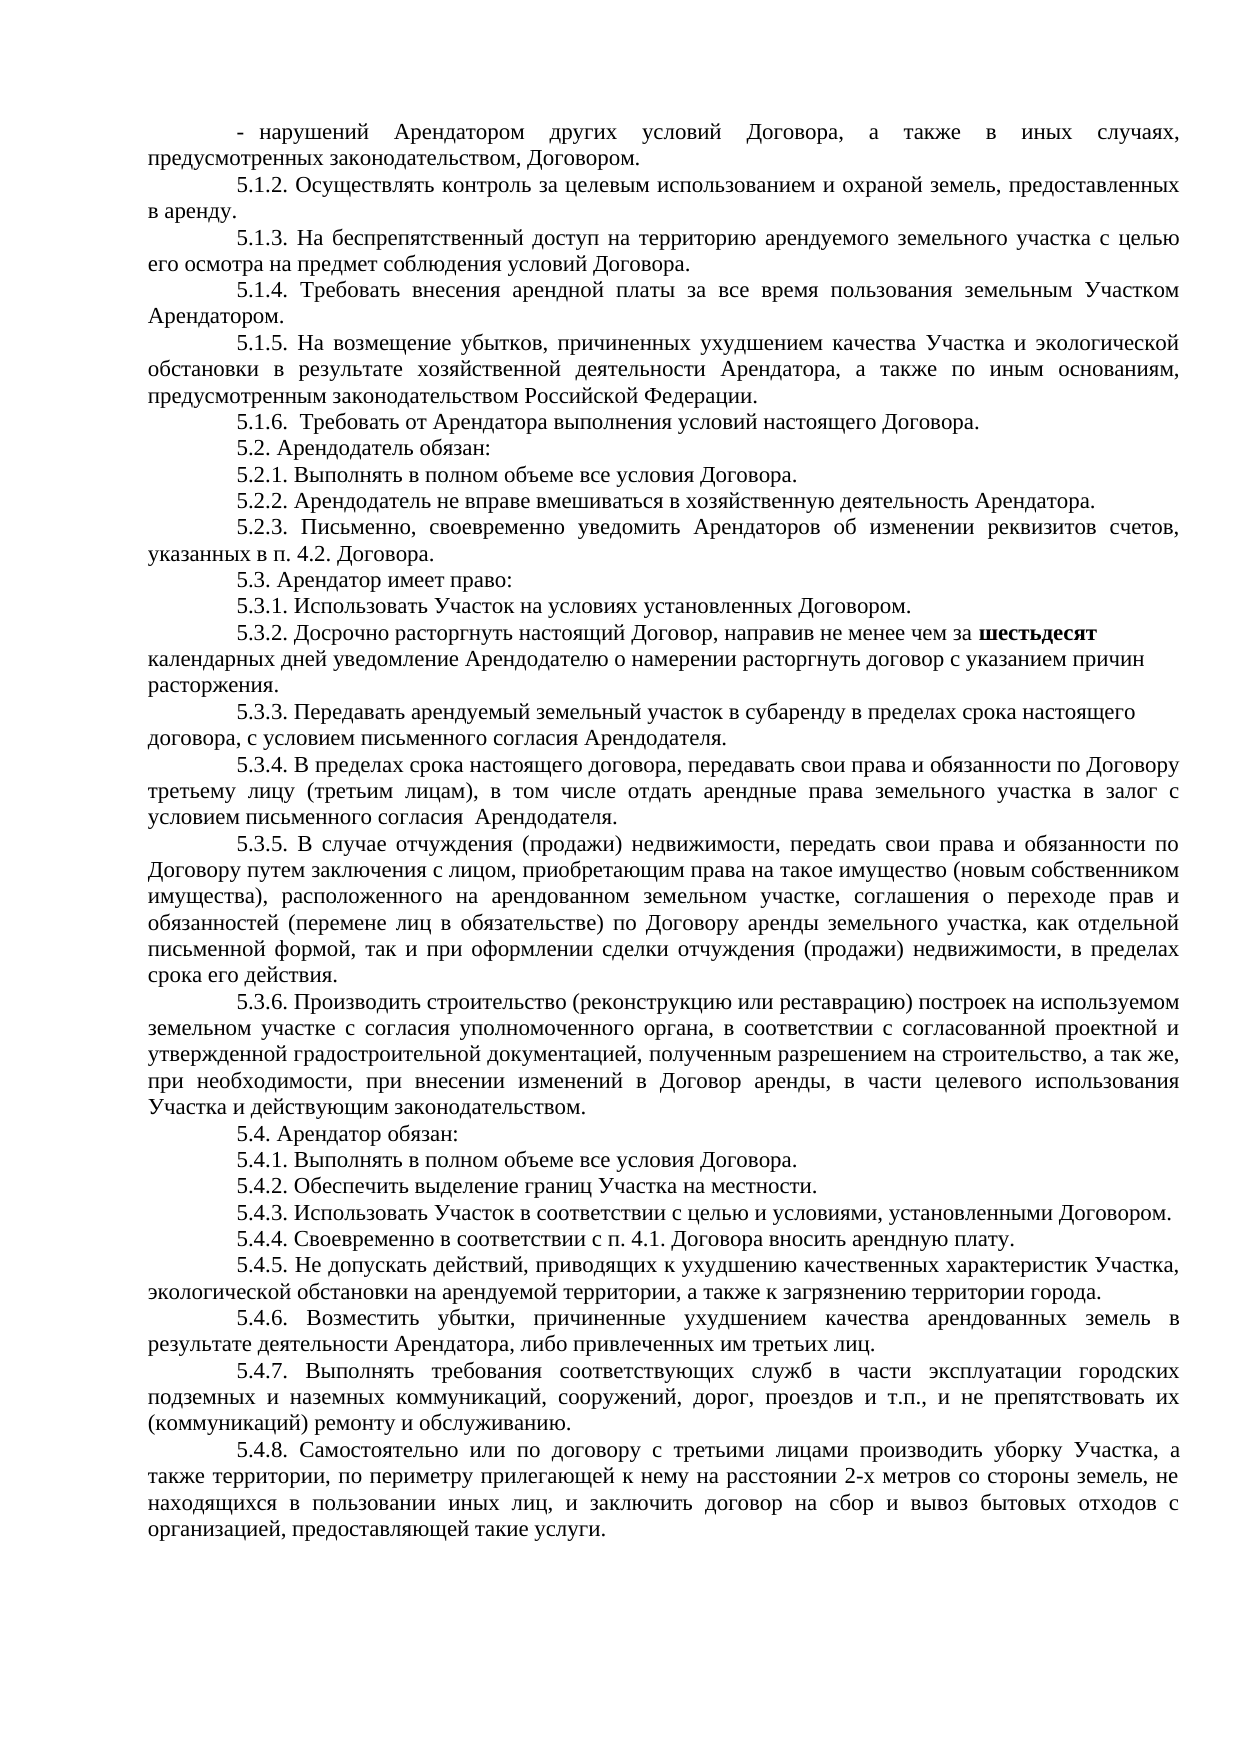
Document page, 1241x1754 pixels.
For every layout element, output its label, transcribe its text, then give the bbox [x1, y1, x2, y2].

text 5.4.3. Использовать Участок в соответствии с целью и условиями, установленными Договором. [148, 1199, 1181, 1225]
text 5.3.6. Производить строительство (реконструкцию или реставрацию) построек на используемом земельном участке с согласия уполномоченного органа, в соответствии с согласованной проектной и утвержденной градостроительной документацией, полученным разрешением на строительство, а так же, при необходимости, при внесении изменений в Договор аренды, в части целевого использования Участка и действующим законодательством. [148, 988, 1181, 1119]
text 5.4.6. Возместить убытки, причиненные ухудшением качества арендованных земель в результате деятельности Арендатора, либо привлеченных им третьих лиц. [148, 1304, 1181, 1357]
text 5.1.2. Осуществлять контроль за целевым использованием и охраной земель, предоставленных в аренду. [148, 171, 1181, 223]
text 5.1.4. Требовать внесения арендной платы за все время пользования земельным Участком Арендатором. [148, 276, 1181, 329]
list нарушений Арендатором других условий Договора, а также в иных случаях, предусмотренных законодательством, Договором. [148, 118, 1181, 171]
text 5.3.5. В случае отчуждения (продажи) недвижимости, передать свои права и обязанности по Договору путем заключения с лицом, приобретающим права на такое имущество (новым собственником имущества), расположенного на арендованном земельном участке, соглашения о переходе прав и обязанностей (перемене лиц в обязательстве) по Договору аренды земельного участка, как отдельной письменной формой, так и при оформлении сделки отчуждения (продажи) недвижимости, в пределах срока его действия. [148, 830, 1181, 988]
text 5.2.2. Арендодатель не вправе вмешиваться в хозяйственную деятельность Арендатора. [148, 487, 1181, 513]
text 5.3.1. Использовать Участок на условиях установленных Договором. [148, 592, 1181, 619]
text 5.2.1. Выполнять в полном объеме все условия Договора. [148, 461, 1181, 487]
text 5.3.4. В пределах срока настоящего договора, передавать свои права и обязанности по Договору третьему лицу (третьим лицам), в том числе отдать арендные права земельного участка в залог с условием письменного согласия Арендодателя. [148, 751, 1181, 830]
text 5.1.5. На возмещение убытков, причиненных ухудшением качества Участка и экологической обстановки в результате хозяйственной деятельности Арендатора, а также по иным основаниям, предусмотренным законодательством Российской Федерации. [148, 329, 1181, 408]
text 5.2. Арендодатель обязан: [148, 434, 1181, 461]
text 5.3. Арендатор имеет право: [148, 566, 1181, 592]
text 5.1.6. Требовать от Арендатора выполнения условий настоящего Договора. [148, 408, 1181, 434]
text 5.4.7. Выполнять требования соответствующих служб в части эксплуатации городских подземных и наземных коммуникаций, сооружений, дорог, проездов и т.п., и не препятствовать их (коммуникаций) ремонту и обслуживанию. [148, 1357, 1181, 1436]
text 5.4.5. Не допускать действий, приводящих к ухудшению качественных характеристик Участка, экологической обстановки на арендуемой территории, а также к загрязнению территории города. [148, 1251, 1181, 1304]
text 5.4. Арендатор обязан: [148, 1119, 1181, 1146]
text 5.2.3. Письменно, своевременно уведомить Арендаторов об изменении реквизитов счетов, указанных в п. 4.2. Договора. [148, 513, 1181, 566]
text 5.4.4. Своевременно в соответствии с п. 4.1. Договора вносить арендную плату. [148, 1225, 1181, 1251]
text 5.4.1. Выполнять в полном объеме все условия Договора. [148, 1146, 1181, 1172]
text 5.3.2. Досрочно расторгнуть настоящий Договор, направив не менее чем за шестьдесят календарных дней уведомление Арендодателю о намерении расторгнуть договор с указанием причин расторжения. [148, 619, 1181, 698]
text 5.1.3. На беспрепятственный доступ на территорию арендуемого земельного участка с целью его осмотра на предмет соблюдения условий Договора. [148, 223, 1181, 276]
text 5.3.3. Передавать арендуемый земельный участок в субаренду в пределах срока настоящего договора, с условием письменного согласия Арендодателя. [148, 698, 1181, 751]
text 5.4.8. Самостоятельно или по договору с третьими лицами производить уборку Участка, а также территории, по периметру прилегающей к нему на расстоянии 2-х метров со стороны земель, не находящихся в пользовании иных лиц, и заключить договор на сбор и вывоз бытовых отходов с организацией, предоставляющей такие услуги. [148, 1436, 1181, 1541]
text 5.4.2. Обеспечить выделение границ Участка на местности. [148, 1172, 1181, 1199]
